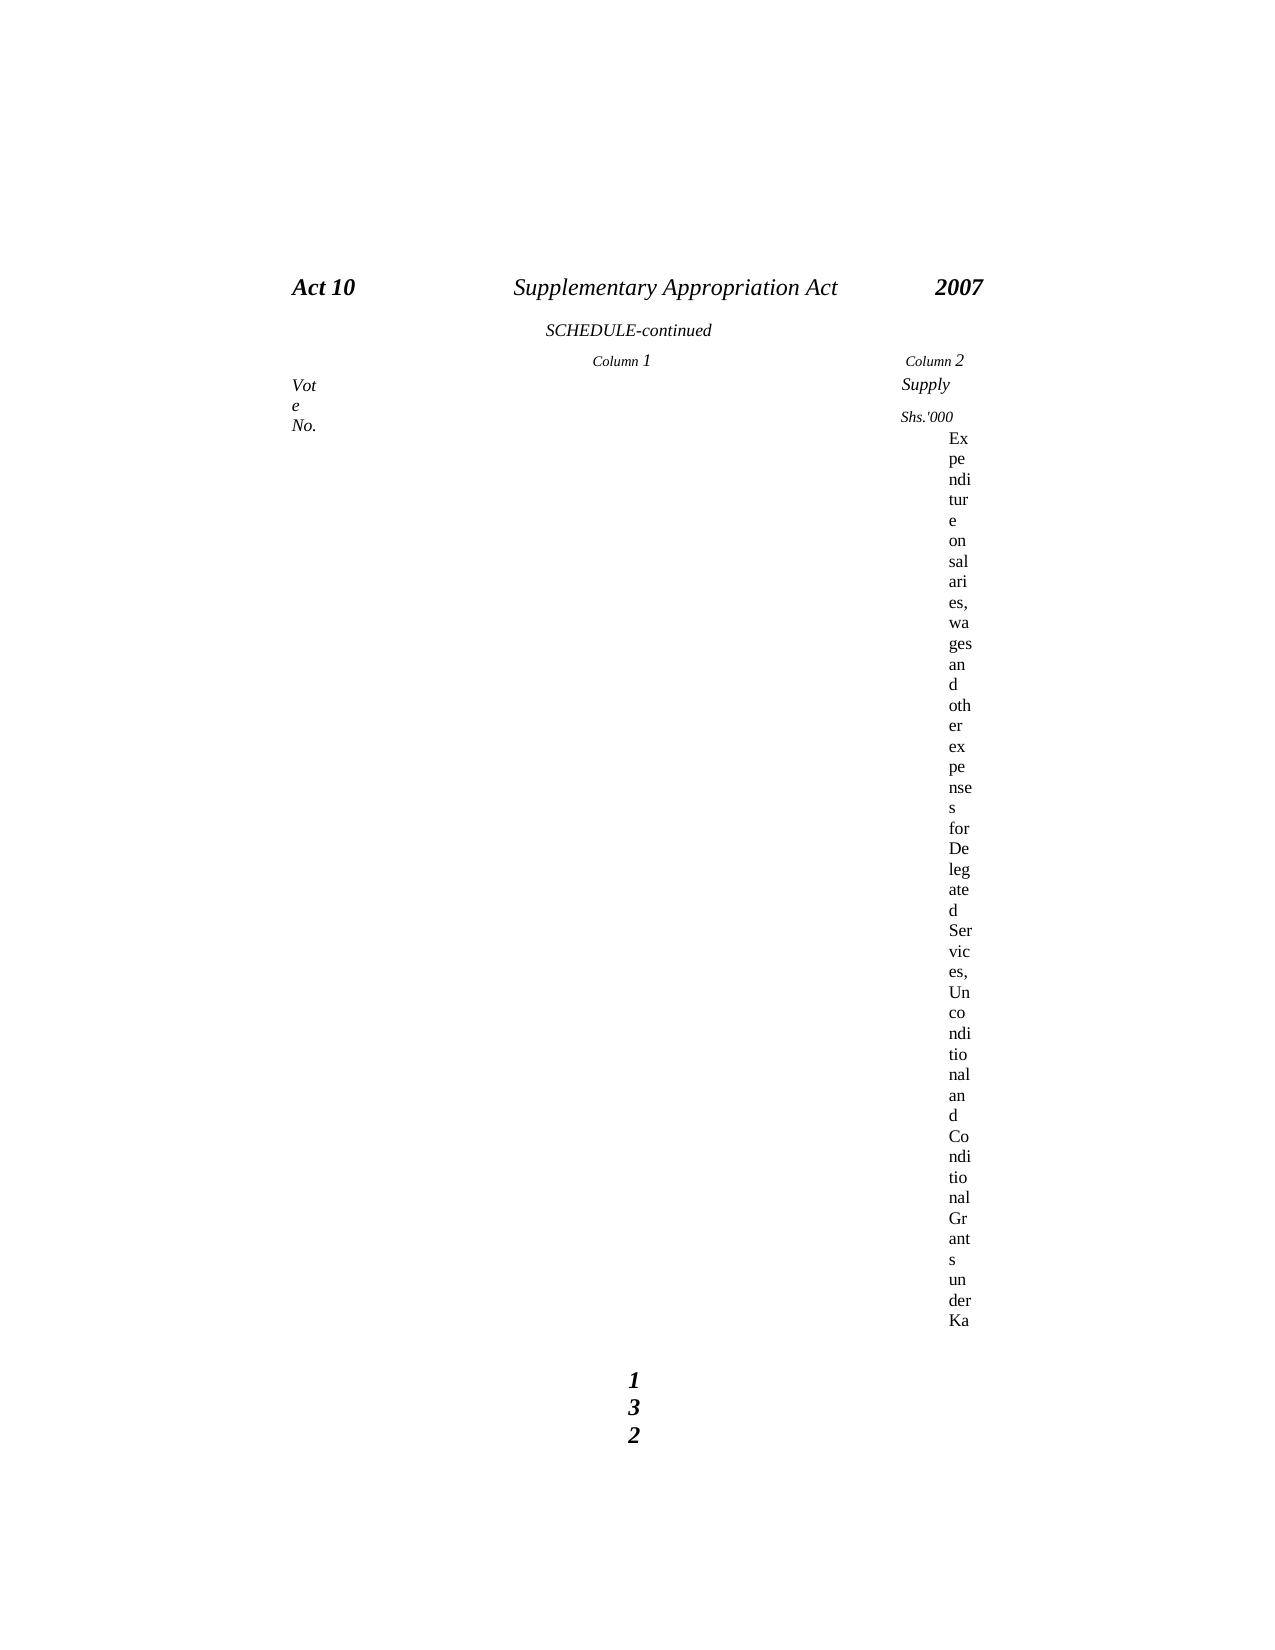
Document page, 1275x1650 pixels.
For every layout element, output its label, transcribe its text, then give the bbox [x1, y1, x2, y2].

text Shs.'000 [901, 410, 976, 425]
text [948, 428, 974, 1331]
